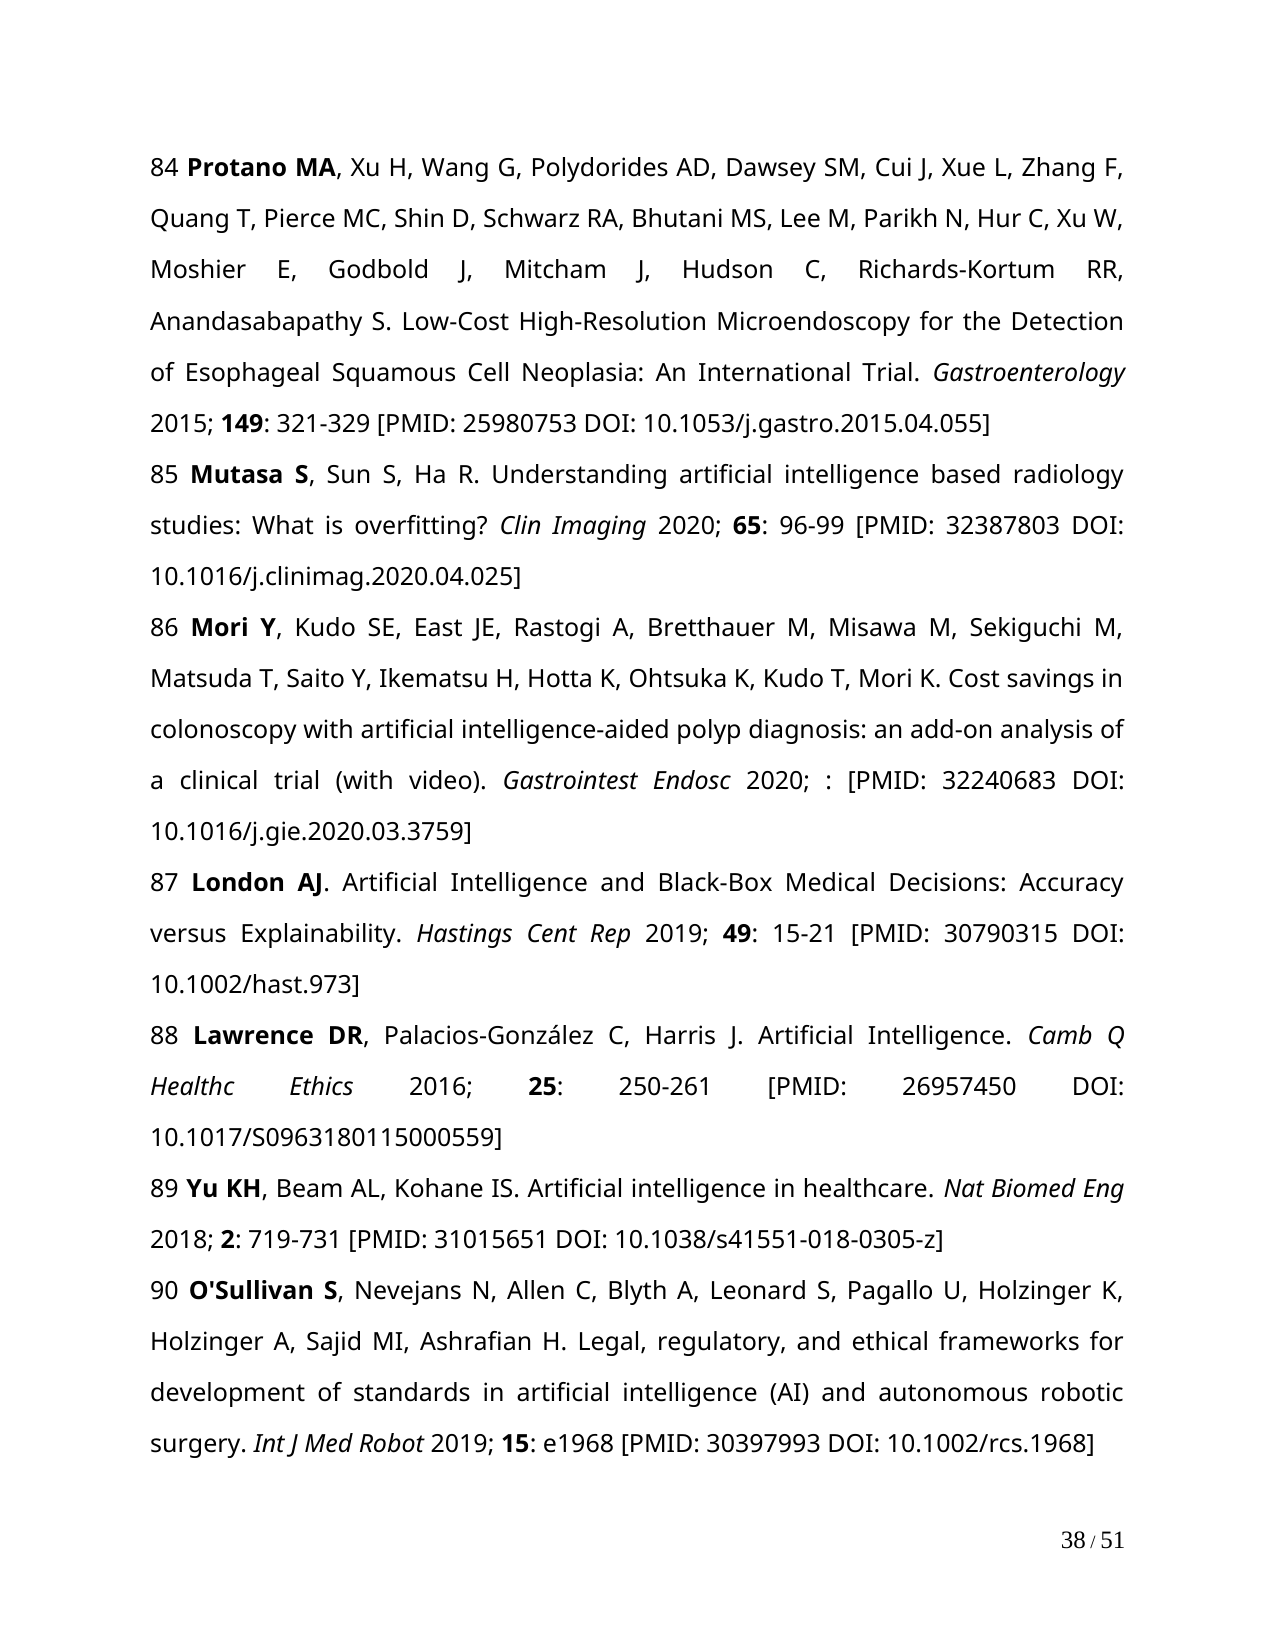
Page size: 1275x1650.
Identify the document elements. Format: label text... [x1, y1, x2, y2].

text 87 London AJ. Artificial Intelligence and Black-Box Medical Decisions: Accuracy versus Explainability. Hastings Cent Rep 2019; 49: 15-21 [PMID: 30790315 DOI: 10.1002/hast.973] [150, 864, 1125, 1001]
text 90 O'Sullivan S, Nevejans N, Allen C, Blyth A, Leonard S, Pagallo U, Holzinger K, Holzinger A, Sajid MI, Ashrafian H. Legal, regulatory, and ethical frameworks for development of standards in artificial intelligence (AI) and autonomous robotic surgery. Int J Med Robot 2019; 15: e1968 [PMID: 30397993 DOI: 10.1002/rcs.1968] [150, 1273, 1125, 1460]
text 88 Lawrence DR, Palacios-González C, Harris J. Artificial Intelligence. Camb Q Healthc Ethics 2016; 25: 250-261 [PMID: 26957450 DOI: 10.1017/S0963180115000559] [150, 1018, 1125, 1154]
text 85 Mutasa S, Sun S, Ha R. Understanding artificial intelligence based radiology studies: What is overfitting? Clin Imaging 2020; 65: 96-99 [PMID: 32387803 DOI: 10.1016/j.clinimag.2020.04.025] [150, 456, 1125, 592]
text 84 Protano MA, Xu H, Wang G, Polydorides AD, Dawsey SM, Cui J, Xue L, Zhang F, Quang T, Pierce MC, Shin D, Schwarz RA, Bhutani MS, Lee M, Parikh N, Hur C, Xu W, Moshier E, Godbold J, Mitcham J, Hudson C, Richards-Kortum RR, Anandasabapathy S. Low-Cost High-Resolution Microendoscopy for the Detection of Esophageal Squamous Cell Neoplasia: An International Trial. Gastroenterology 2015; 149: 321-329 [PMID: 25980753 DOI: 10.1053/j.gastro.2015.04.055] [150, 150, 1125, 439]
text 89 Yu KH, Beam AL, Kohane IS. Artificial intelligence in healthcare. Nat Biomed Eng 2018; 2: 719-731 [PMID: 31015651 DOI: 10.1038/s41551-018-0305-z] [150, 1171, 1125, 1256]
text 86 Mori Y, Kudo SE, East JE, Rastogi A, Bretthauer M, Misawa M, Sekiguchi M, Matsuda T, Saito Y, Ikematsu H, Hotta K, Ohtsuka K, Kudo T, Mori K. Cost savings in colonoscopy with artificial intelligence-aided polyp diagnosis: an add-on analysis of a clinical trial (with video). Gastrointest Endosc 2020; : [PMID: 32240683 DOI: 10.1016/j.gie.2020.03.3759] [150, 609, 1125, 848]
